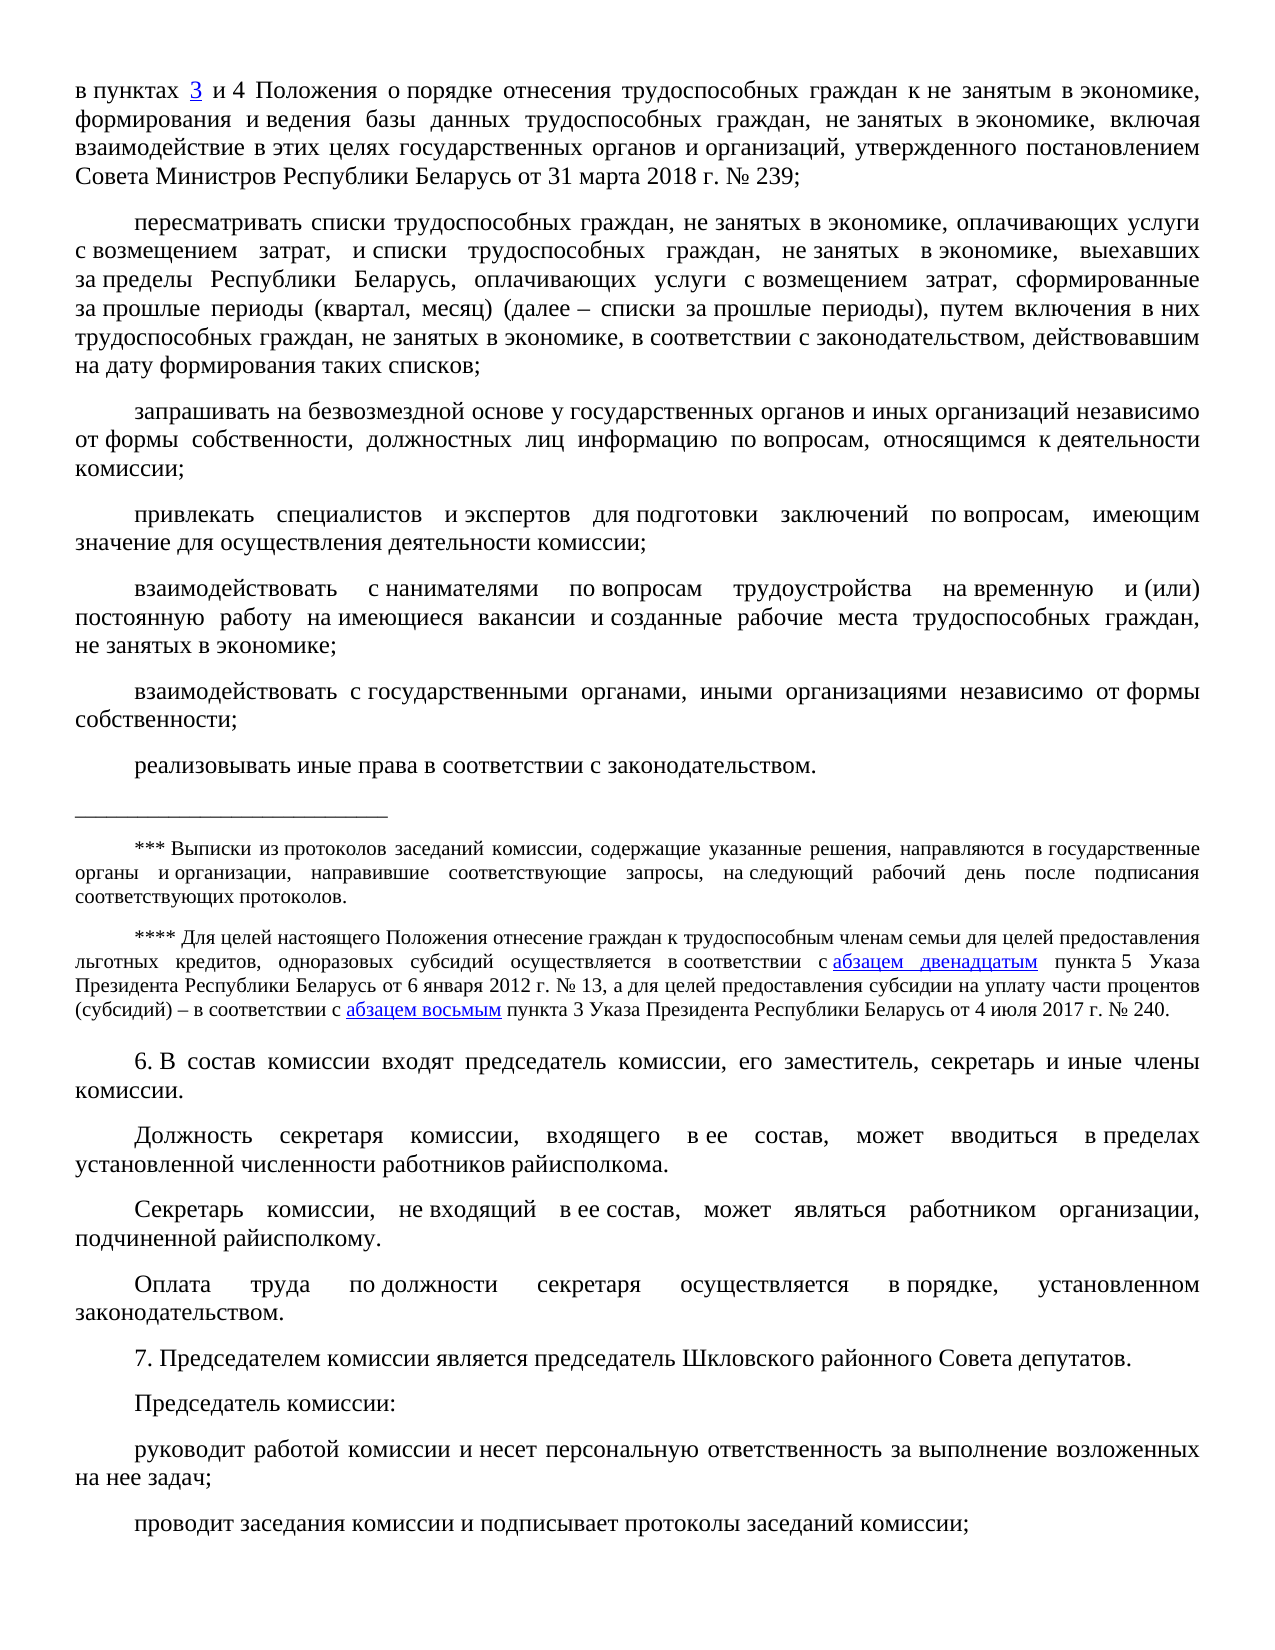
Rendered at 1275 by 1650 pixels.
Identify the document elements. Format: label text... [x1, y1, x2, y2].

text привлекать специалистов и экспертов для подготовки заключений по вопросам, имеющим значение для осуществления деятельности комиссии; [75, 499, 1200, 556]
text Секретарь комиссии, не входящий в ее состав, может являться работником организации, подчиненной райисполкому. [75, 1194, 1200, 1252]
text **** Для целей настоящего Положения отнесение граждан к трудоспособным членам семьи для целей предоставления льготных кредитов, одноразовых субсидий осуществляется в соответствии с абзацем двенадцатым пункта 5 Указа Президента Республики Беларусь от 6 января 2012 г. № 13, а для целей предоставления субсидии на уплату части процентов (субсидий) – в соответствии с абзацем восьмым пункта 3 Указа Президента Республики Беларусь от 4 июля 2017 г. № 240. [75, 925, 1200, 1021]
text руководит работой комиссии и несет персональную ответственность за выполнение возложенных на нее задач; [75, 1434, 1200, 1491]
text Председатель комиссии: [75, 1388, 1200, 1417]
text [75, 75, 1200, 190]
text Должность секретаря комиссии, входящего в ее состав, может вводиться в пределах установленной численности работников райисполкома. [75, 1120, 1200, 1178]
text Оплата труда по должности секретаря осуществляется в порядке, установленном законодательством. [75, 1269, 1200, 1326]
text 6. В состав комиссии входят председатель комиссии, его заместитель, секретарь и иные члены комиссии. [75, 1046, 1200, 1104]
text проводит заседания комиссии и подписывает протоколы заседаний комиссии; [75, 1508, 1200, 1537]
text запрашивать на безвозмездной основе у государственных органов и иных организаций независимо от формы собственности, должностных лиц информацию по вопросам, относящимся к деятельности комиссии; [75, 396, 1200, 482]
text ______________________________ [75, 795, 1200, 819]
text взаимодействовать с государственными органами, иными организациями независимо от формы собственности; [75, 676, 1200, 733]
text 7. Председателем комиссии является председатель Шкловского районного Совета депутатов. [75, 1343, 1200, 1372]
text взаимодействовать с нанимателями по вопросам трудоустройства на временную и (или) постоянную работу на имеющиеся вакансии и созданные рабочие места трудоспособных граждан, не занятых в экономике; [75, 573, 1200, 659]
text *** Выписки из протоколов заседаний комиссии, содержащие указанные решения, направляются в государственные органы и организации, направившие соответствующие запросы, на следующий рабочий день после подписания соответствующих протоколов. [75, 836, 1200, 908]
text пересматривать списки трудоспособных граждан, не занятых в экономике, оплачивающих услуги с возмещением затрат, и списки трудоспособных граждан, не занятых в экономике, выехавших за пределы Республики Беларусь, оплачивающих услуги с возмещением затрат, сформированные за прошлые периоды (квартал, месяц) (далее – списки за прошлые периоды), путем включения в них трудоспособных граждан, не занятых в экономике, в соответствии с законодательством, действовавшим на дату формирования таких списков; [75, 207, 1200, 379]
text реализовывать иные права в соответствии с законодательством. [75, 750, 1200, 779]
